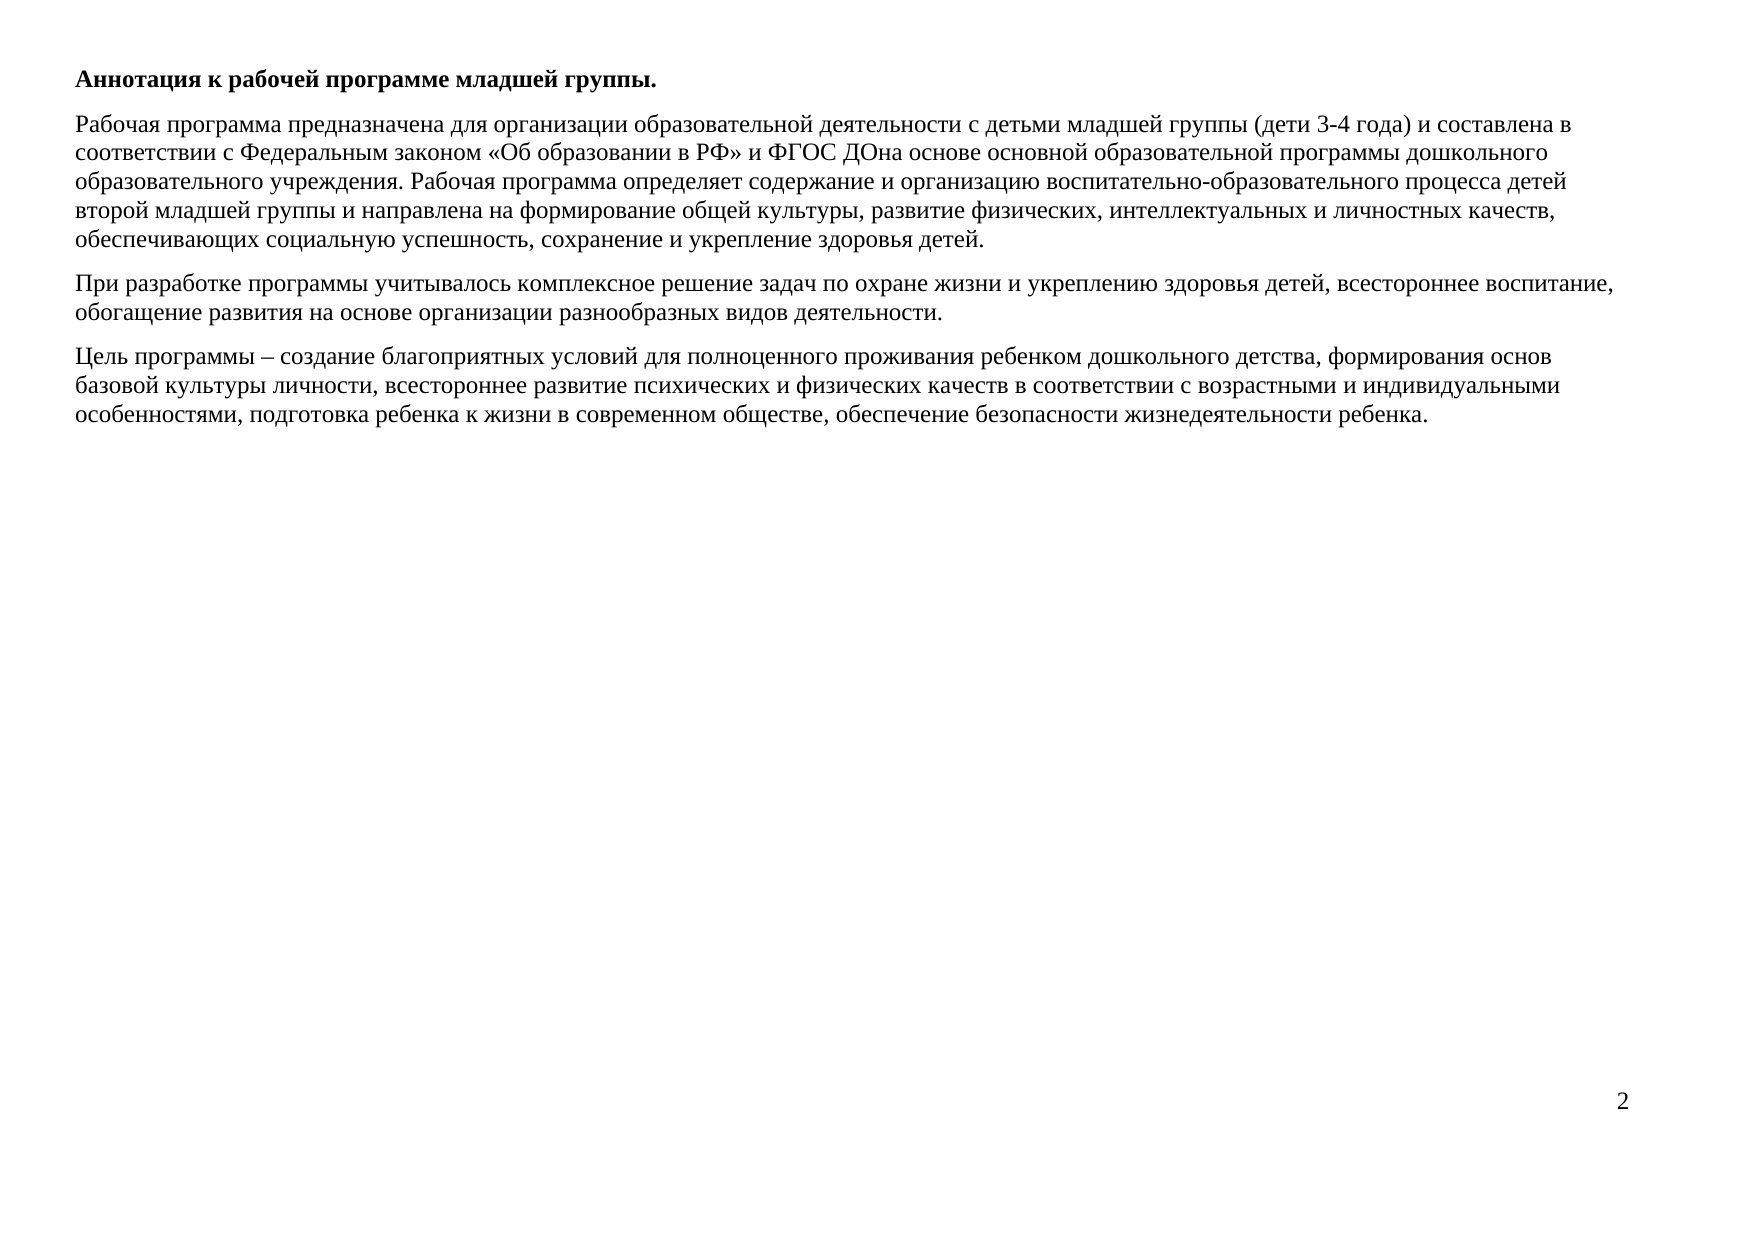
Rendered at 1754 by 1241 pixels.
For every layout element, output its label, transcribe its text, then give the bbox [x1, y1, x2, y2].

text Рабочая программа предназначена для организации образовательной деятельности с детьми младшей группы (дети 3-4 года) и составлена в соответствии с Федеральным законом «Об образовании в РФ» и ФГОС ДОна основе основной образовательной программы дошкольного образовательного учреждения. Рабочая программа определяет содержание и организацию воспитательно-образовательного процесса детей второй младшей группы и направлена на формирование общей культуры, развитие физических, интеллектуальных и личностных качеств, обеспечивающих социальную успешность, сохранение и укрепление здоровья детей. [75, 109, 1629, 252]
text При разработке программы учитывалось комплексное решение задач по охране жизни и укреплению здоровья детей, всестороннее воспитание, обогащение развития на основе организации разнообразных видов деятельности. [75, 268, 1629, 326]
text Аннотация к рабочей программе младшей группы. [75, 64, 1629, 93]
text Цель программы – создание благоприятных условий для полноценного проживания ребенком дошкольного детства, формирования основ базовой культуры личности, всестороннее развитие психических и физических качеств в соответствии с возрастными и индивидуальными особенностями, подготовка ребенка к жизни в современном обществе, обеспечение безопасности жизнедеятельности ребенка. [75, 341, 1629, 427]
